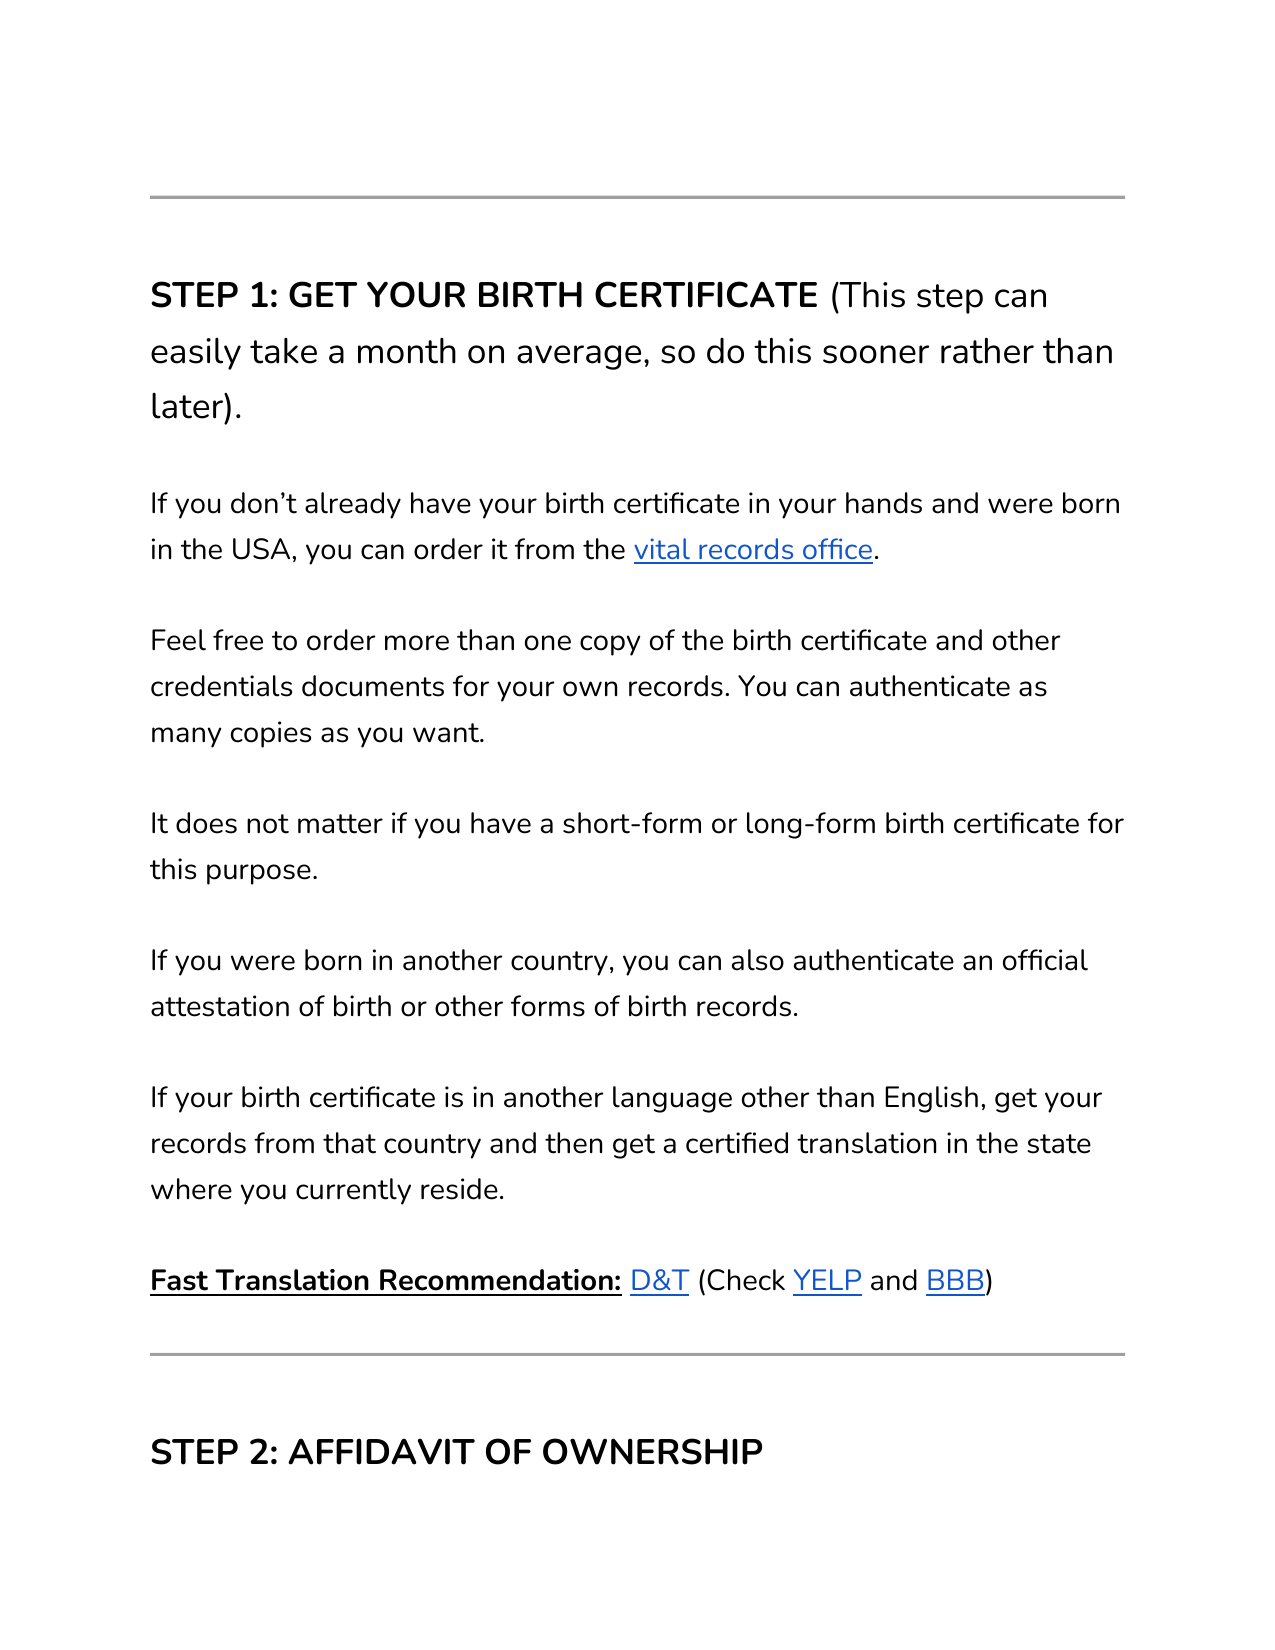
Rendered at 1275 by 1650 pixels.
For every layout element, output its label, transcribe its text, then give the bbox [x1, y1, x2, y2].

text STEP 1: GET YOUR BIRTH CERTIFICATE (This step can easily take a month on average, so do this sooner rather than later). [150, 272, 1125, 431]
text Fast Translation Recommendation: D&T (Check YELP and BBB) [150, 1261, 1125, 1301]
text If your birth certificate is in another language other than English, get your records from that country and then get a certified translation in the state where you currently reside. [150, 1078, 1125, 1210]
text If you were born in another country, you can also authenticate an official attestation of birth or other forms of birth records. [150, 941, 1125, 1027]
text Feel free to order more than one copy of the birth certificate and other credentials documents for your own records. You can authenticate as many copies as you want. [150, 621, 1125, 752]
text If you don’t already have your birth certificate in your hands and were born in the USA, you can order it from the vital records office. [150, 484, 1125, 569]
text It does not matter if you have a short-form or long-form birth certificate for this purpose. [150, 804, 1125, 889]
text STEP 2: AFFIDAVIT OF OWNERSHIP [150, 1429, 1125, 1477]
